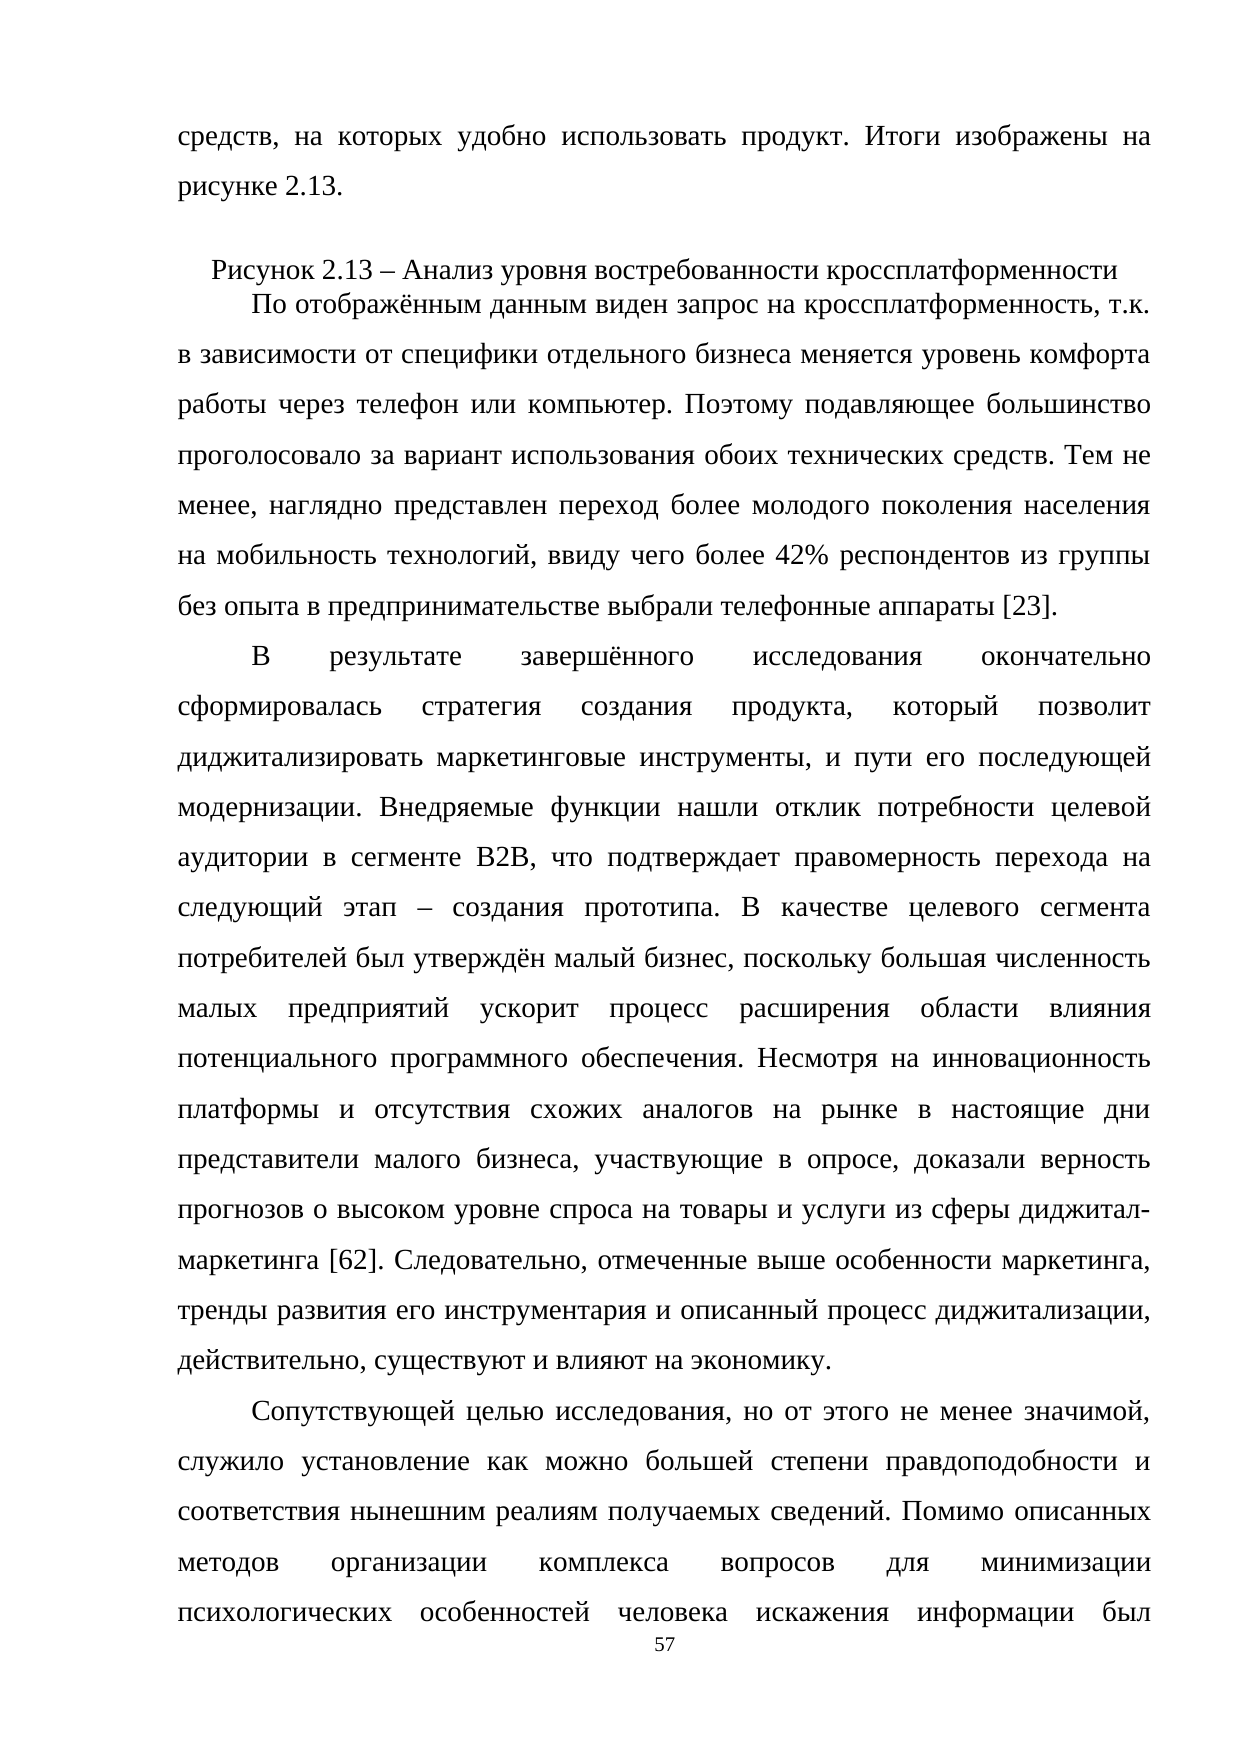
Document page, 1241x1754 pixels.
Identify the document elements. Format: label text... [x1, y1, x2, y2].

text В результате завершённого исследования окончательно сформировалась стратегия создания продукта, который позволит диджитализировать маркетинговые инструменты, и пути его последующей модернизации. Внедряемые функции нашли отклик потребности целевой аудитории в сегменте B2B, что подтверждает правомерность перехода на следующий этап – создания прототипа. В качестве целевого сегмента потребителей был утверждён малый бизнес, поскольку большая численность малых предприятий ускорит процесс расширения области влияния потенциального программного обеспечения. Несмотря на инновационность платформы и отсутствия схожих аналогов на рынке в настоящие дни представители малого бизнеса, участвующие в опросе, доказали верность прогнозов о высоком уровне спроса на товары и услуги из сферы диджитал-маркетинга [62]. Следовательно, отмеченные выше особенности маркетинга, тренды развития его инструментария и описанный процесс диджитализации, действительно, существуют и влияют на экономику. [177, 638, 1152, 1376]
text Проверка востребованности кроссплатформенности у целевой аудитории была проведена посредством вопроса о выборе технических средств, на которых удобно использовать продукт. Итоги изображены на рисунке 2.13. [177, 118, 1152, 202]
text По отображённым данным виден запрос на кроссплатформенность, т.к. в зависимости от специфики отдельного бизнеса меняется уровень комфорта работы через телефон или компьютер. Поэтому подавляющее большинство проголосовало за вариант использования обоих технических средств. Тем не менее, наглядно представлен переход более молодого поколения населения на мобильность технологий, ввиду чего более 42% респондентов из группы без опыта в предпринимательстве выбрали телефонные аппараты [23]. [177, 286, 1152, 621]
text Рисунок 2.13 – Анализ уровня востребованности кроссплатформенности [177, 252, 1152, 286]
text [177, 1393, 1152, 1627]
